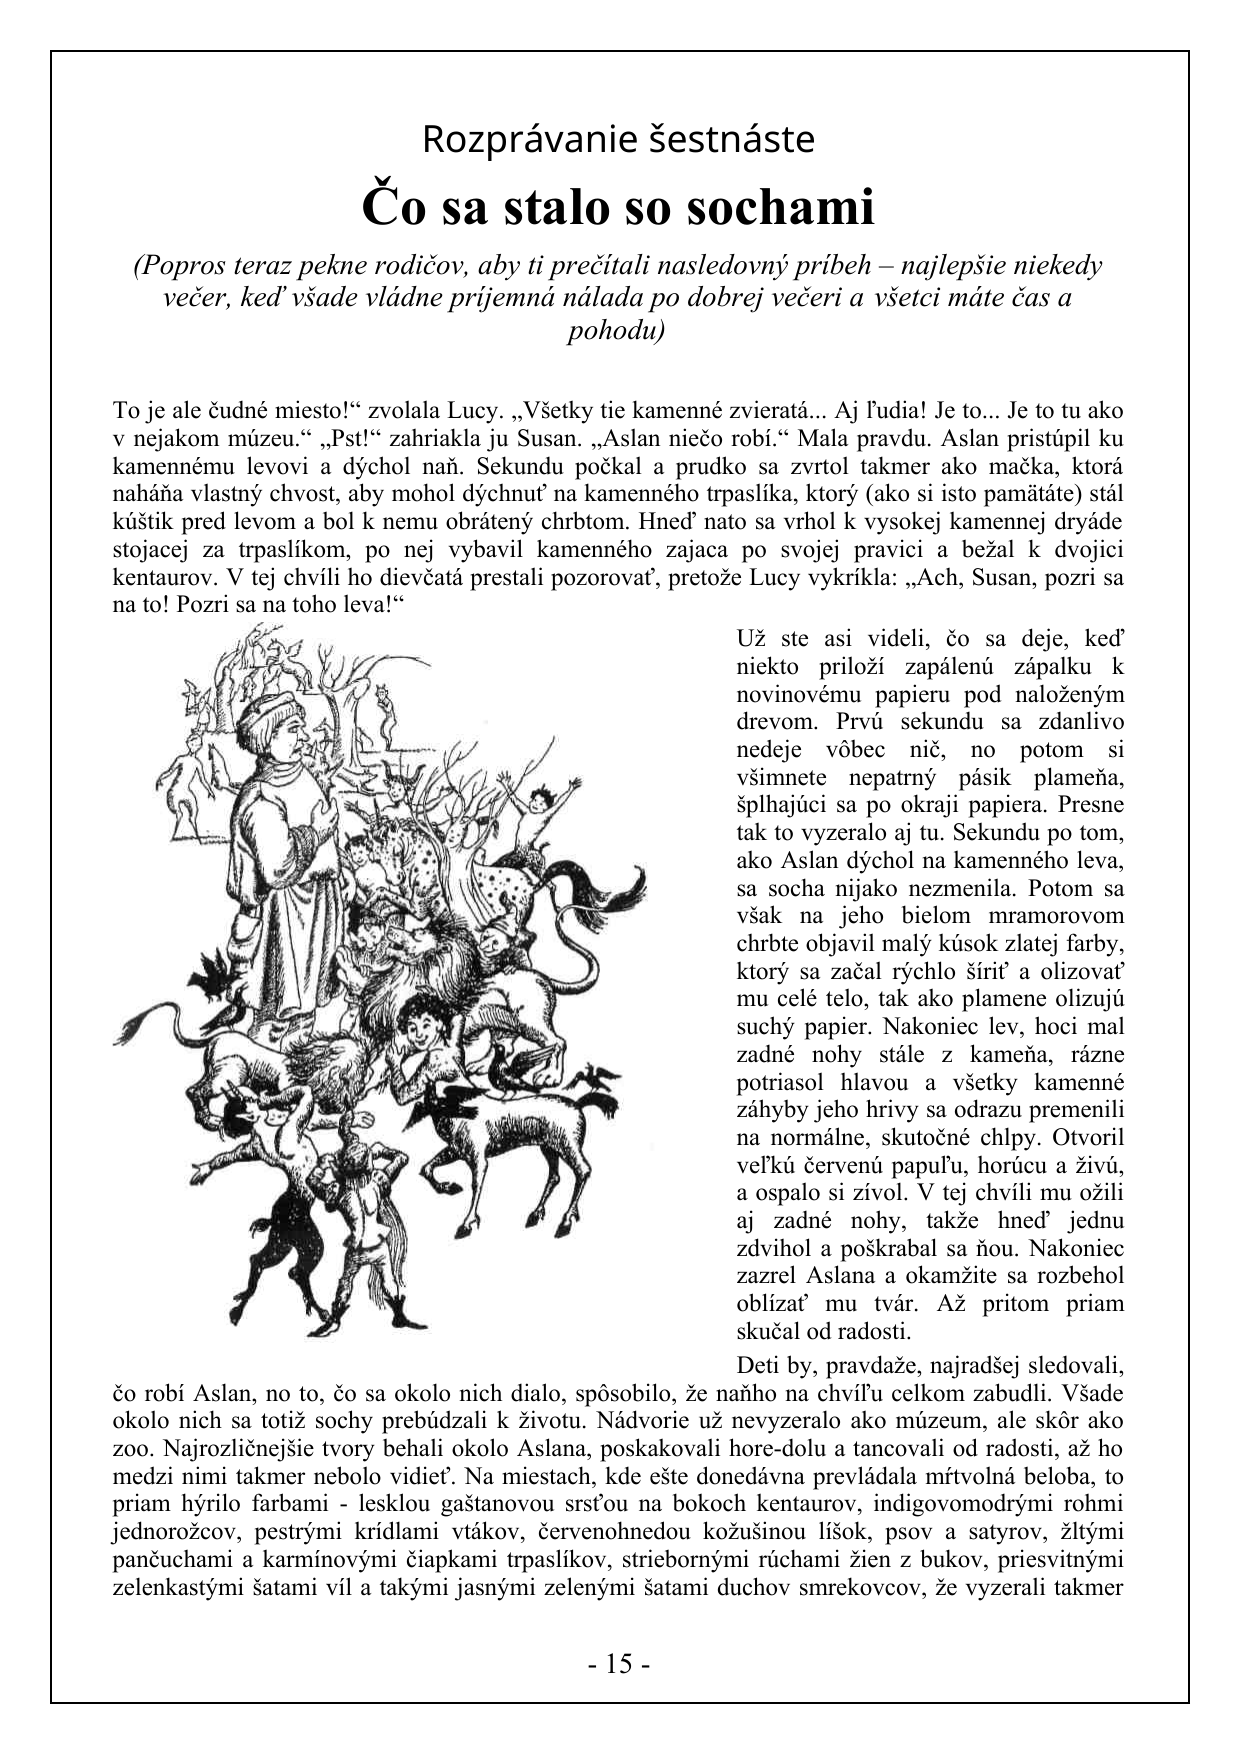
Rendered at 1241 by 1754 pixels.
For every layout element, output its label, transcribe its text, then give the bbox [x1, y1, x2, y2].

text Čo sa stalo so sochami [112, 176, 1125, 236]
picture [112, 622, 718, 1363]
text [112, 1351, 1125, 1600]
text To je ale čudné miesto!“ zvolala Lucy. „Všetky tie kamenné zvieratá... Aj ľudia! Je to... Je to tu ako v nejakom múzeu.“ „Pst!“ zahriakla ju Susan. „Aslan niečo robí.“ Mala pravdu. Aslan pristúpil ku kamennému levovi a dýchol naň. Sekundu počkal a prudko sa zvrtol takmer ako mačka, ktorá naháňa vlastný chvost, aby mohol dýchnuť na kamenného trpaslíka, ktorý (ako si isto pamätáte) stál kúštik pred levom a bol k nemu obrátený chrbtom. Hneď nato sa vrhol k vysokej kamennej dryáde stojacej za trpaslíkom, po nej vybavil kamenného zajaca po svojej pravici a bežal k dvojici kentaurov. V tej chvíli ho dievčatá prestali pozorovať, pretože Lucy vykríkla: „Ach, Susan, pozri sa na to! Pozri sa na toho leva!“ [112, 396, 1125, 618]
text Rozprávanie šestnáste [112, 112, 1125, 163]
text (Popros teraz pekne rodičov, aby ti prečítali nasledovný príbeh – najlepšie niekedy večer, keď všade vládne príjemná nálada po dobrej večeri a všetci máte čas a pohodu) [112, 248, 1125, 345]
text Už ste asi videli, čo sa deje, keď niekto priloží zapálenú zápalku k novinovému papieru pod naloženým drevom. Prvú sekundu sa zdanlivo nedeje vôbec nič, no potom si všimnete nepatrný pásik plameňa, šplhajúci sa po okraji papiera. Presne tak to vyzeralo aj tu. Sekundu po tom, ako Aslan dýchol na kamenného leva, sa socha nijako nezmenila. Potom sa však na jeho bielom mramorovom chrbte objavil malý kúsok zlatej farby, ktorý sa začal rýchlo šíriť a olizovať mu celé telo, tak ako plamene olizujú suchý papier. Nakoniec lev, hoci mal zadné nohy stále z kameňa, rázne potriasol hlavou a všetky kamenné záhyby jeho hrivy sa odrazu premenili na normálne, skutočné chlpy. Otvoril veľkú červenú papuľu, horúcu a živú, a ospalo si zívol. V tej chvíli mu ožili aj zadné nohy, takže hneď jednu zdvihol a poškrabal sa ňou. Nakoniec zazrel Aslana a okamžite sa rozbehol oblízať mu tvár. Až pritom priam skučal od radosti. [718, 624, 1125, 1345]
